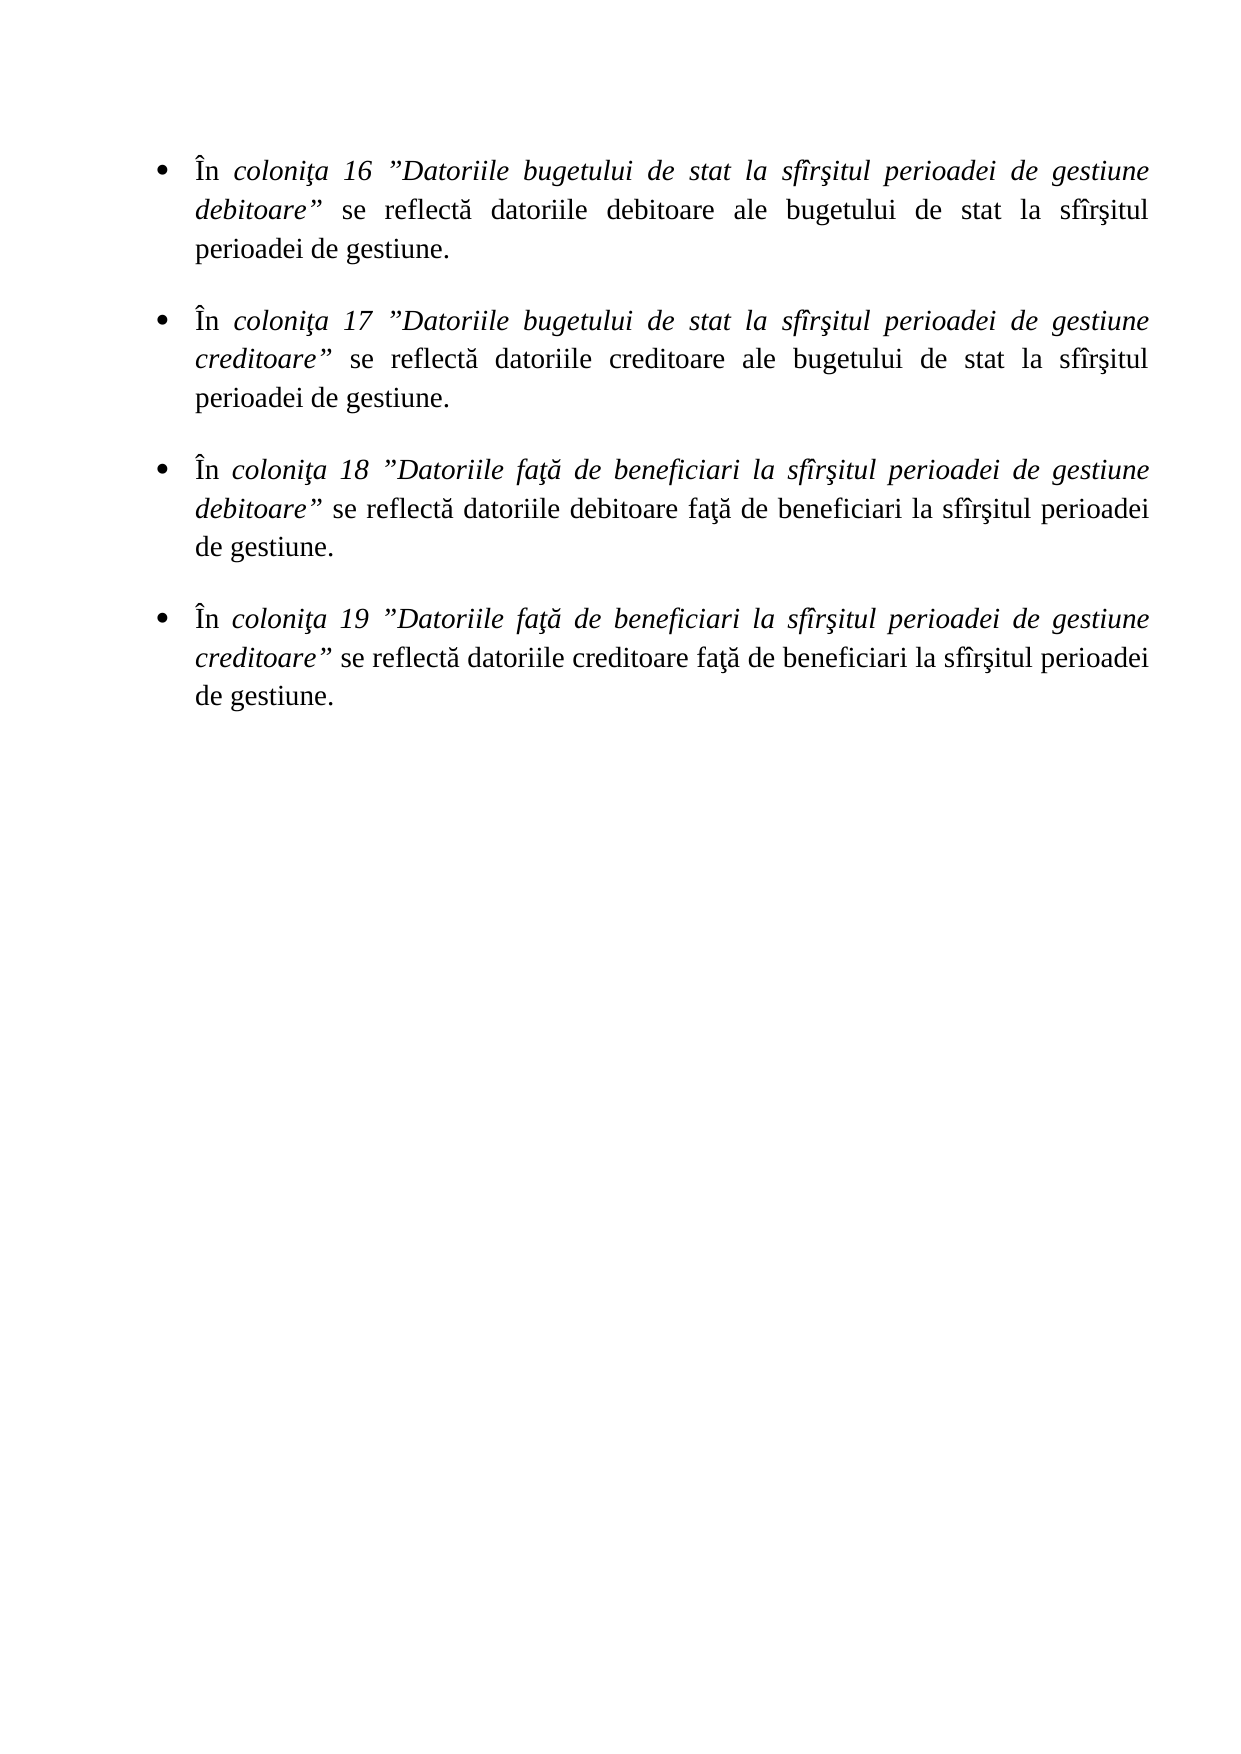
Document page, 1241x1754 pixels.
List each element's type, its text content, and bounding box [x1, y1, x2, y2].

list În coloniţa 17 ”Datoriile bugetului de stat la sfîrşitul perioadei de gestiune creditoare” se reflectă datoriile creditoare ale bugetului de stat la sfîrşitul perioadei de gestiune. [157, 303, 1150, 413]
list În coloniţa 19 ”Datoriile faţă de beneficiari la sfîrşitul perioadei de gestiune creditoare” se reflectă datoriile creditoare faţă de beneficiari la sfîrşitul perioadei de gestiune. [157, 601, 1150, 712]
list În coloniţa 18 ”Datoriile faţă de beneficiari la sfîrşitul perioadei de gestiune debitoare” se reflectă datoriile debitoare faţă de beneficiari la sfîrşitul perioadei de gestiune. [157, 452, 1150, 563]
list În coloniţa 16 ”Datoriile bugetului de stat la sfîrşitul perioadei de gestiune debitoare” se reflectă datoriile debitoare ale bugetului de stat la sfîrşitul perioadei de gestiune. [157, 153, 1150, 264]
